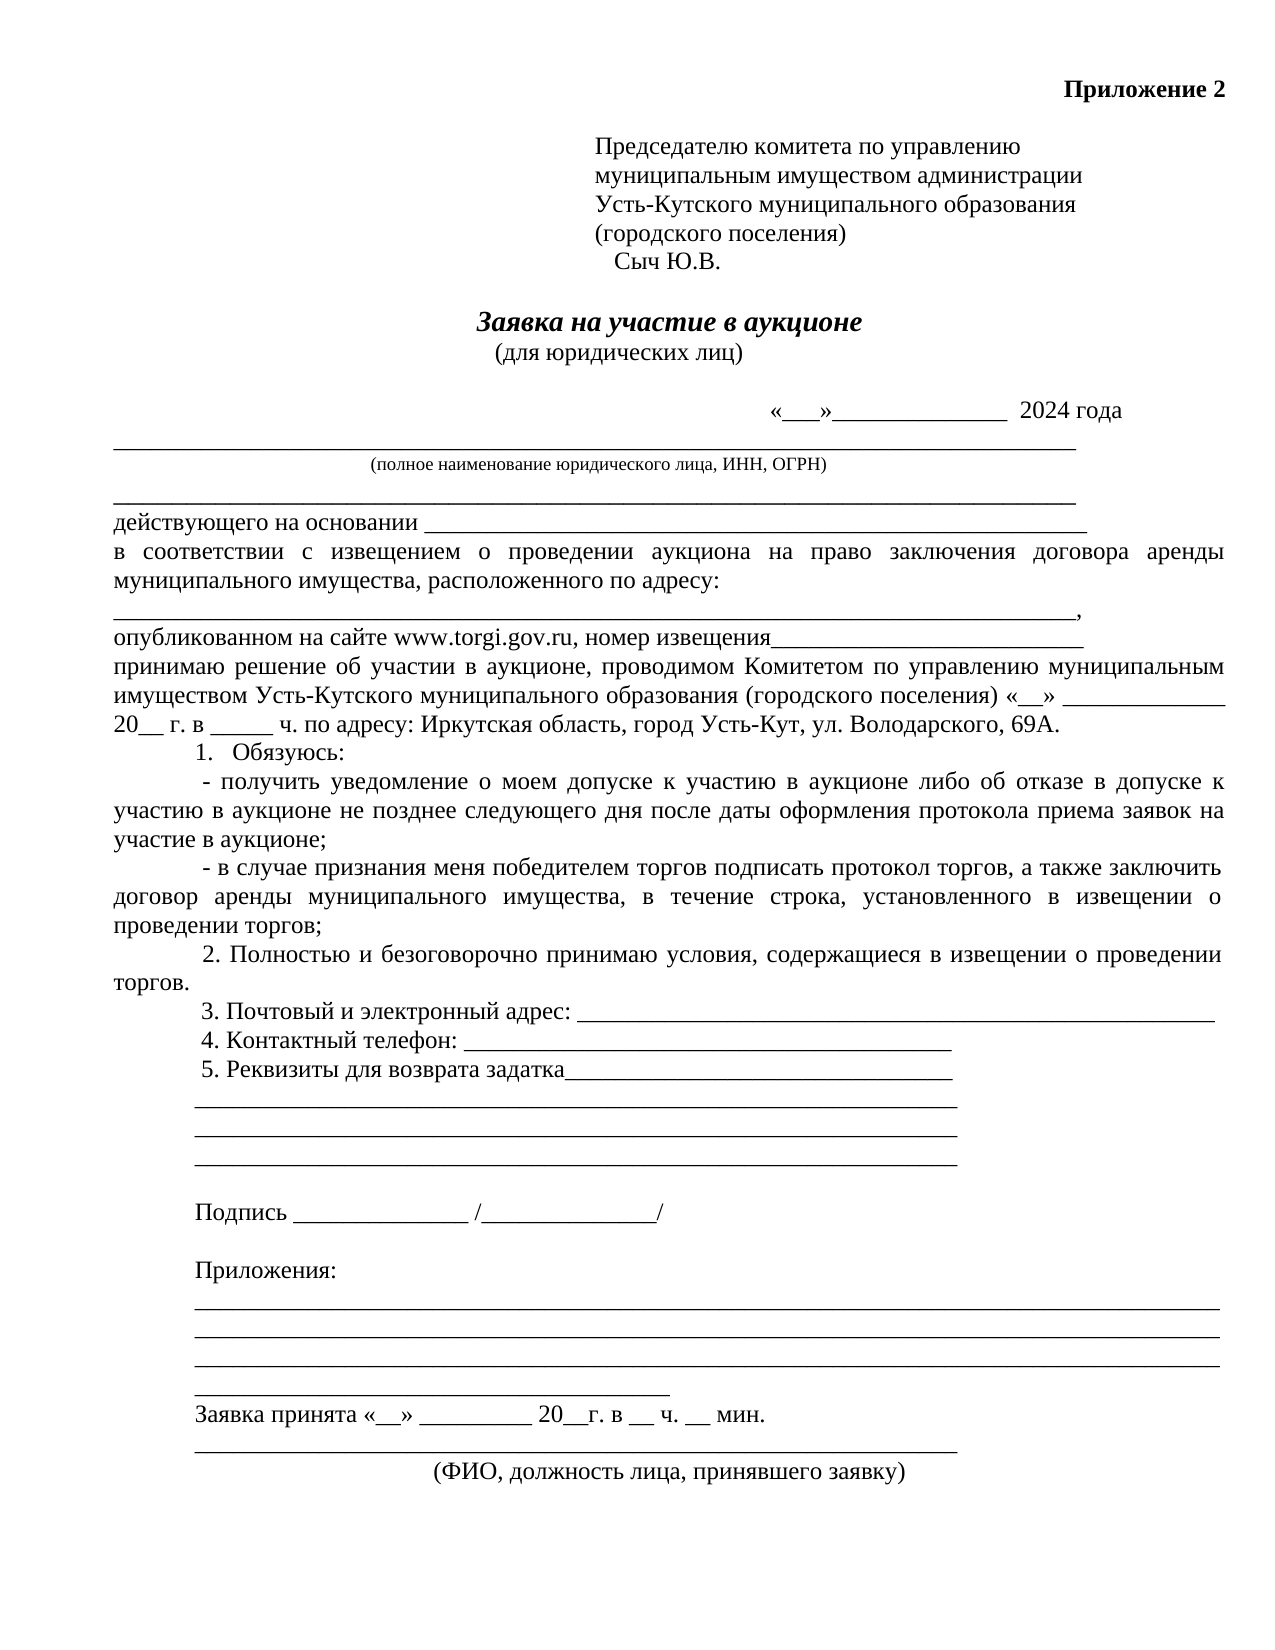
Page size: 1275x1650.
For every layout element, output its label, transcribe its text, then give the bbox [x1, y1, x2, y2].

text 2. Полностью и безоговорочно принимаю условия, содержащиеся в извещении о проведении торгов. [113, 939, 1223, 996]
text _____________________________________________________________ [194, 1140, 1223, 1169]
text 4. Контактный телефон: _______________________________________ [194, 1025, 1223, 1054]
text (для юридических лиц) [113, 337, 1226, 366]
list Обязуюсь: [194, 737, 1226, 766]
text муниципальным имуществом администрации [113, 160, 1226, 189]
text Приложение 2 [113, 74, 1226, 103]
text _____________________________________________________________ [194, 1111, 1223, 1140]
text _____________________________________________________________________________, опубликованном на сайте www.torgi.gov.ru, номер извещения_________________________ [113, 594, 1226, 651]
text - в случае признания меня победителем торгов подписать протокол торгов, а также заключить договор аренды муниципального имущества, в течение строка, установленного в извещении о проведении торгов; [113, 852, 1223, 939]
text Подпись ______________ /______________/ [194, 1197, 1223, 1226]
text Сыч Ю.В. [113, 246, 1226, 275]
text Усть-Кутского муниципального образования [113, 189, 1226, 218]
text _____________________________________________________________ [194, 1427, 1223, 1456]
text 5. Реквизиты для возврата задатка_______________________________ [194, 1054, 1223, 1082]
text «___»______________ 2024 года [113, 395, 1226, 424]
text действующего на основании _____________________________________________________ [113, 507, 1226, 536]
text (полное наименование юридического лица, ИНН, ОГРН) [113, 452, 1226, 474]
text (городского поселения) [113, 218, 1226, 246]
text _____________________________________________________________________________ [113, 424, 1226, 452]
subtitle Заявка на участие в аукционе [113, 304, 1226, 337]
text __________________________________________________________________ [113, 474, 1226, 507]
text Председателю комитета по управлению [113, 131, 1226, 160]
text принимаю решение об участии в аукционе, проводимом Комитетом по управлению муниципальным имуществом Усть-Кутского муниципального образования (городского поселения) «__» _____________ 20__ г. в _____ ч. по адресу: Иркутская область, город Усть-Кут, ул. Володарского, 69А. [113, 651, 1226, 737]
text 3. Почтовый и электронный адрес: ___________________________________________________ [194, 996, 1223, 1025]
text _____________________________________________________________ [194, 1082, 1223, 1111]
text Заявка принята «__» _________ 20__г. в __ ч. __ мин. [194, 1399, 1223, 1427]
text в соответствии с извещением о проведении аукциона на право заключения договора аренды муниципального имущества, расположенного по адресу: [113, 536, 1226, 594]
text Приложения: ____________________________________________________________________________________________________________________________________________________________________________________________________________________________________________________________________________________________ [194, 1255, 1223, 1399]
text - получить уведомление о моем допуске к участию в аукционе либо об отказе в допуске к участию в аукционе не позднее следующего дня после даты оформления протокола приема заявок на участие в аукционе; [113, 766, 1226, 852]
title (ФИО, должность лица, принявшего заявку) [113, 1456, 1226, 1485]
